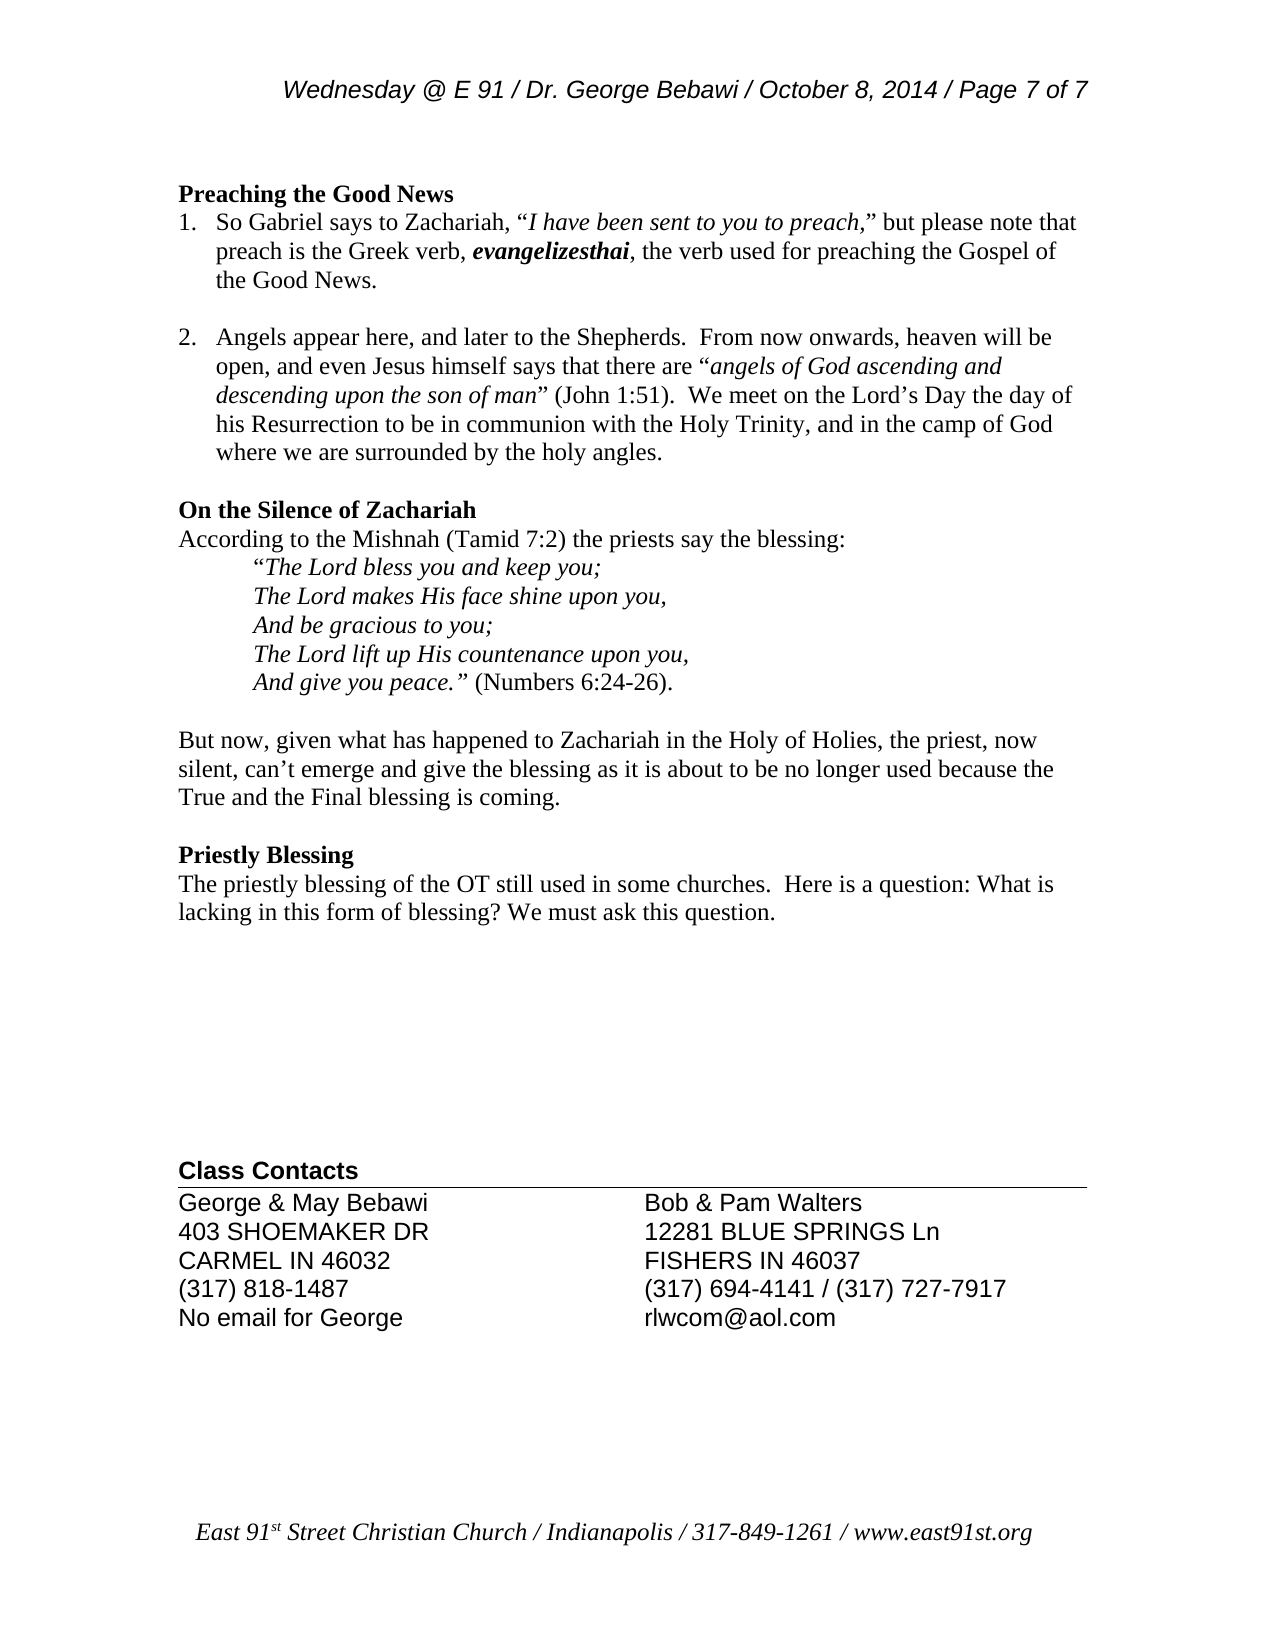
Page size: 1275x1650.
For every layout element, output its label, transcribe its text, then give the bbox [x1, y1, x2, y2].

table_header Bob & Pam Walters 12281 BLUE SPRINGS Ln FISHERS IN 46037 (317) 694-4141 / (317) 727-7917 rlwcom@aol.com [633, 1188, 1099, 1332]
text The Lord lift up His countenance upon you, [253, 639, 1087, 667]
text Priestly Blessing [178, 840, 1087, 869]
text According to the Mishnah (Tamid 7:2) the priests say the blessing: [178, 524, 1087, 552]
text And give you peace.” (Numbers 6:24-26). [253, 667, 1087, 696]
text On the Silence of Zachariah [178, 495, 1087, 524]
list Angels appear here, and later to the Shepherds. From now onwards, heaven will be open, and even Jesus himself says that there are “angels of God ascending and descending upon the son of man” (John 1:51). We meet on the Lord’s Day the day of his Resurrection to be in communion with the Holy Trinity, and in the camp of God where we are surrounded by the holy angles. [178, 322, 1087, 466]
text Class Contacts [178, 1156, 1087, 1187]
text The priestly blessing of the OT still used in some churches. Here is a question: What is lacking in this form of blessing? We must ask this question. [178, 869, 1087, 926]
text And be gracious to you; [253, 610, 1087, 639]
text But now, given what has happened to Zachariah in the Holy of Holies, the priest, now silent, can’t emerge and give the blessing as it is about to be no longer used because the True and the Final blessing is coming. [178, 725, 1087, 811]
text “The Lord bless you and keep you; [253, 552, 1087, 581]
text The Lord makes His face shine upon you, [253, 581, 1087, 610]
text Preaching the Good News [178, 179, 1087, 207]
table_header George & May Bebawi 403 SHOEMAKER DR CARMEL IN 46032 (317) 818-1487 No email for George [167, 1188, 633, 1332]
list So Gabriel says to Zachariah, “I have been sent to you to preach,” but please note that preach is the Greek verb, evangelizesthai, the verb used for preaching the Gospel of the Good News. [178, 207, 1087, 294]
